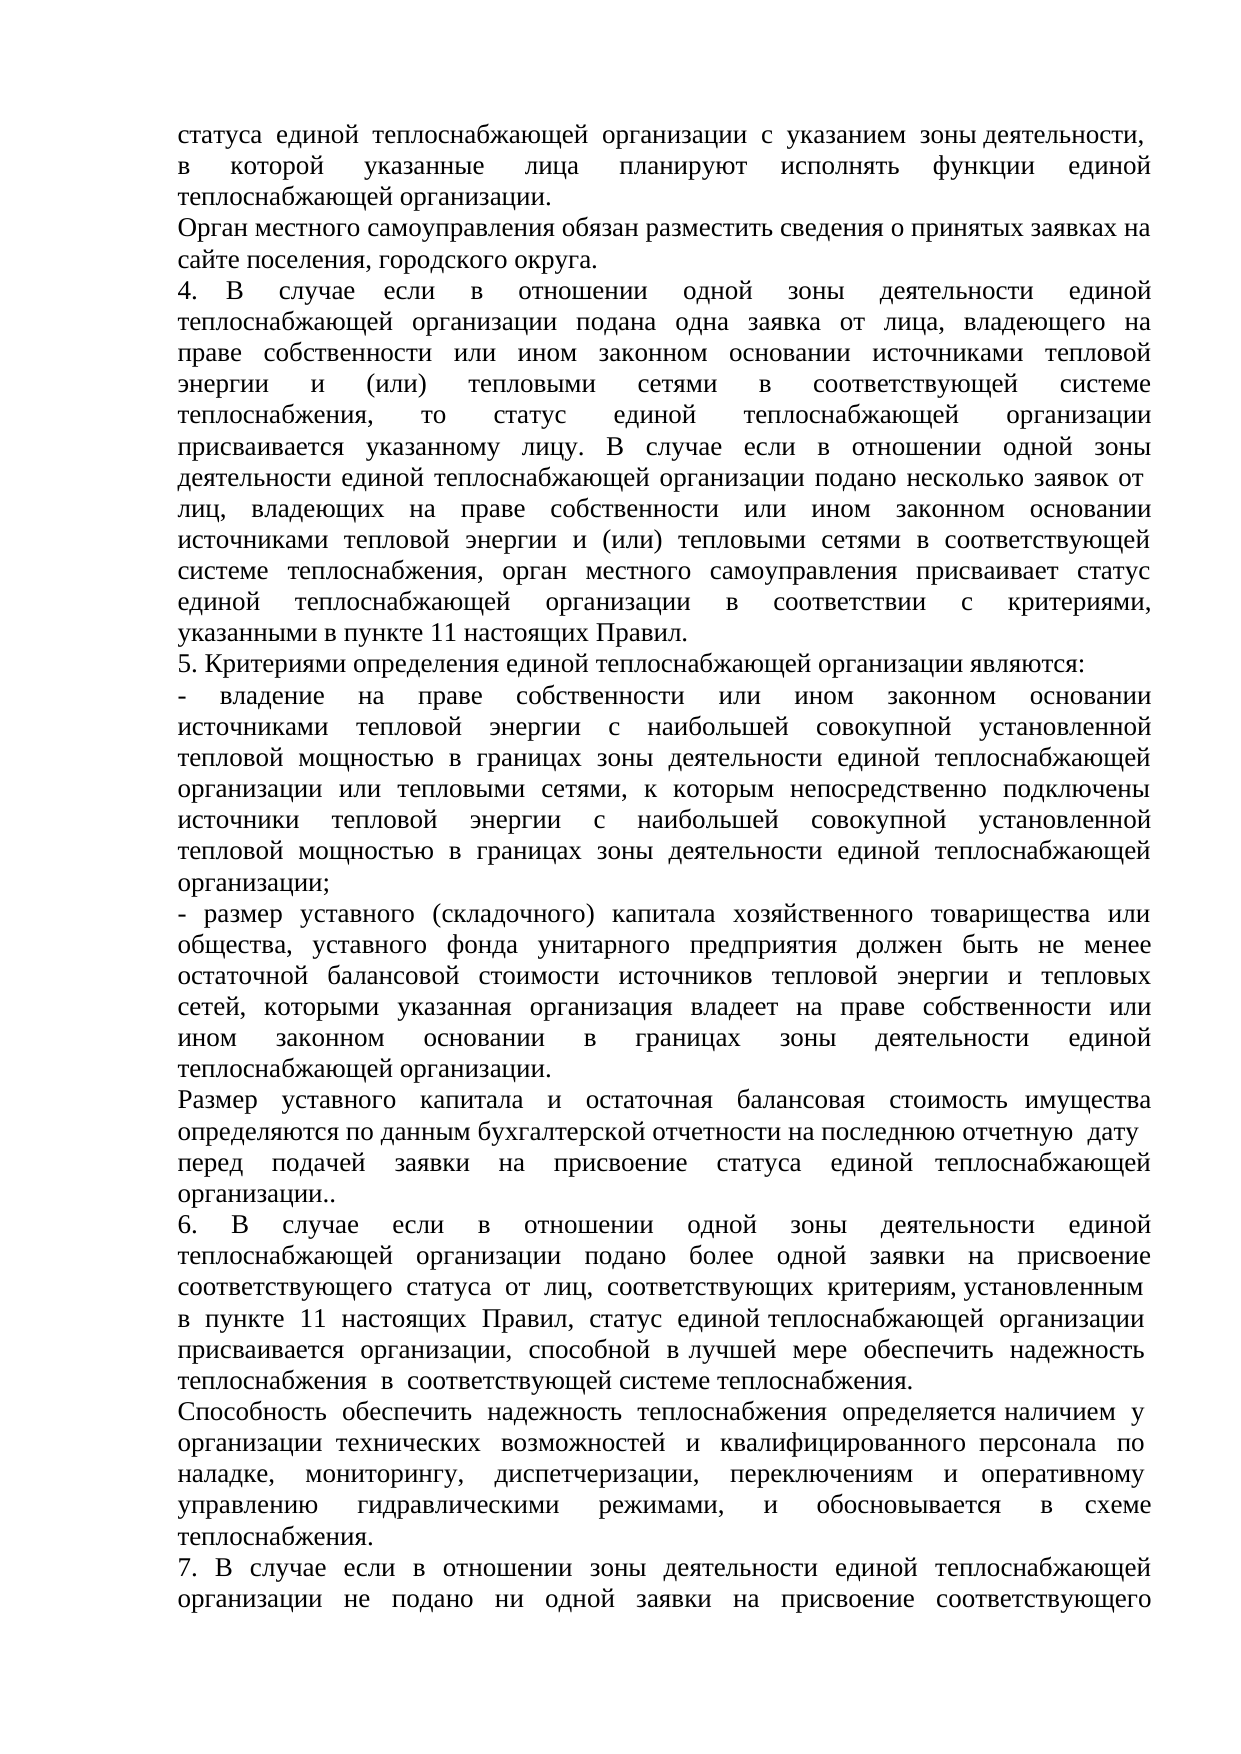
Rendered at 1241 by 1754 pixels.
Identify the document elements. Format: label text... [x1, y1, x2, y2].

text 6. В случае если в отношении одной зоны деятельности единой теплоснабжающей организации подано более одной заявки на присвоение соответствующего статуса от лиц, соответствующих критериям, установленным в пункте 11 настоящих Правил, статус единой теплоснабжающей организации присваивается организации, способной в лучшей мере обеспечить надежность теплоснабжения в соответствующей системе теплоснабжения. [177, 1208, 1152, 1395]
text Орган местного самоуправления обязан разместить сведения о принятых заявках на сайте поселения, городского округа. [177, 212, 1152, 274]
text - владение на праве собственности или ином законном основании источниками тепловой энергии с наибольшей совокупной установленной тепловой мощностью в границах зоны деятельности единой теплоснабжающей организации или тепловыми сетями, к которым непосредственно подключены источники тепловой энергии с наибольшей совокупной установленной тепловой мощностью в границах зоны деятельности единой теплоснабжающей организации; [177, 679, 1152, 897]
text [177, 118, 1152, 212]
text Способность обеспечить надежность теплоснабжения определяется наличием у организации технических возможностей и квалифицированного персонала по наладке, мониторингу, диспетчеризации, переключениям и оперативному управлению гидравлическими режимами, и обосновывается в схеме теплоснабжения. [177, 1395, 1152, 1551]
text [177, 1551, 1152, 1613]
text 4. В случае если в отношении одной зоны деятельности единой теплоснабжающей организации подана одна заявка от лица, владеющего на праве собственности или ином законном основании источниками тепловой энергии и (или) тепловыми сетями в соответствующей системе теплоснабжения, то статус единой теплоснабжающей организации присваивается указанному лицу. В случае если в отношении одной зоны деятельности единой теплоснабжающей организации подано несколько заявок от лиц, владеющих на праве собственности или ином законном основании источниками тепловой энергии и (или) тепловыми сетями в соответствующей системе теплоснабжения, орган местного самоуправления присваивает статус единой теплоснабжающей организации в соответствии с критериями, указанными в пункте 11 настоящих Правил. [177, 274, 1152, 648]
text Размер уставного капитала и остаточная балансовая стоимость имущества определяются по данным бухгалтерской отчетности на последнюю отчетную дату перед подачей заявки на присвоение статуса единой теплоснабжающей организации.. [177, 1084, 1152, 1208]
text 5. Критериями определения единой теплоснабжающей организации являются: [177, 648, 1152, 679]
text - размер уставного (складочного) капитала хозяйственного товарищества или общества, уставного фонда унитарного предприятия должен быть не менее остаточной балансовой стоимости источников тепловой энергии и тепловых сетей, которыми указанная организация владеет на праве собственности или ином законном основании в границах зоны деятельности единой теплоснабжающей организации. [177, 897, 1152, 1084]
